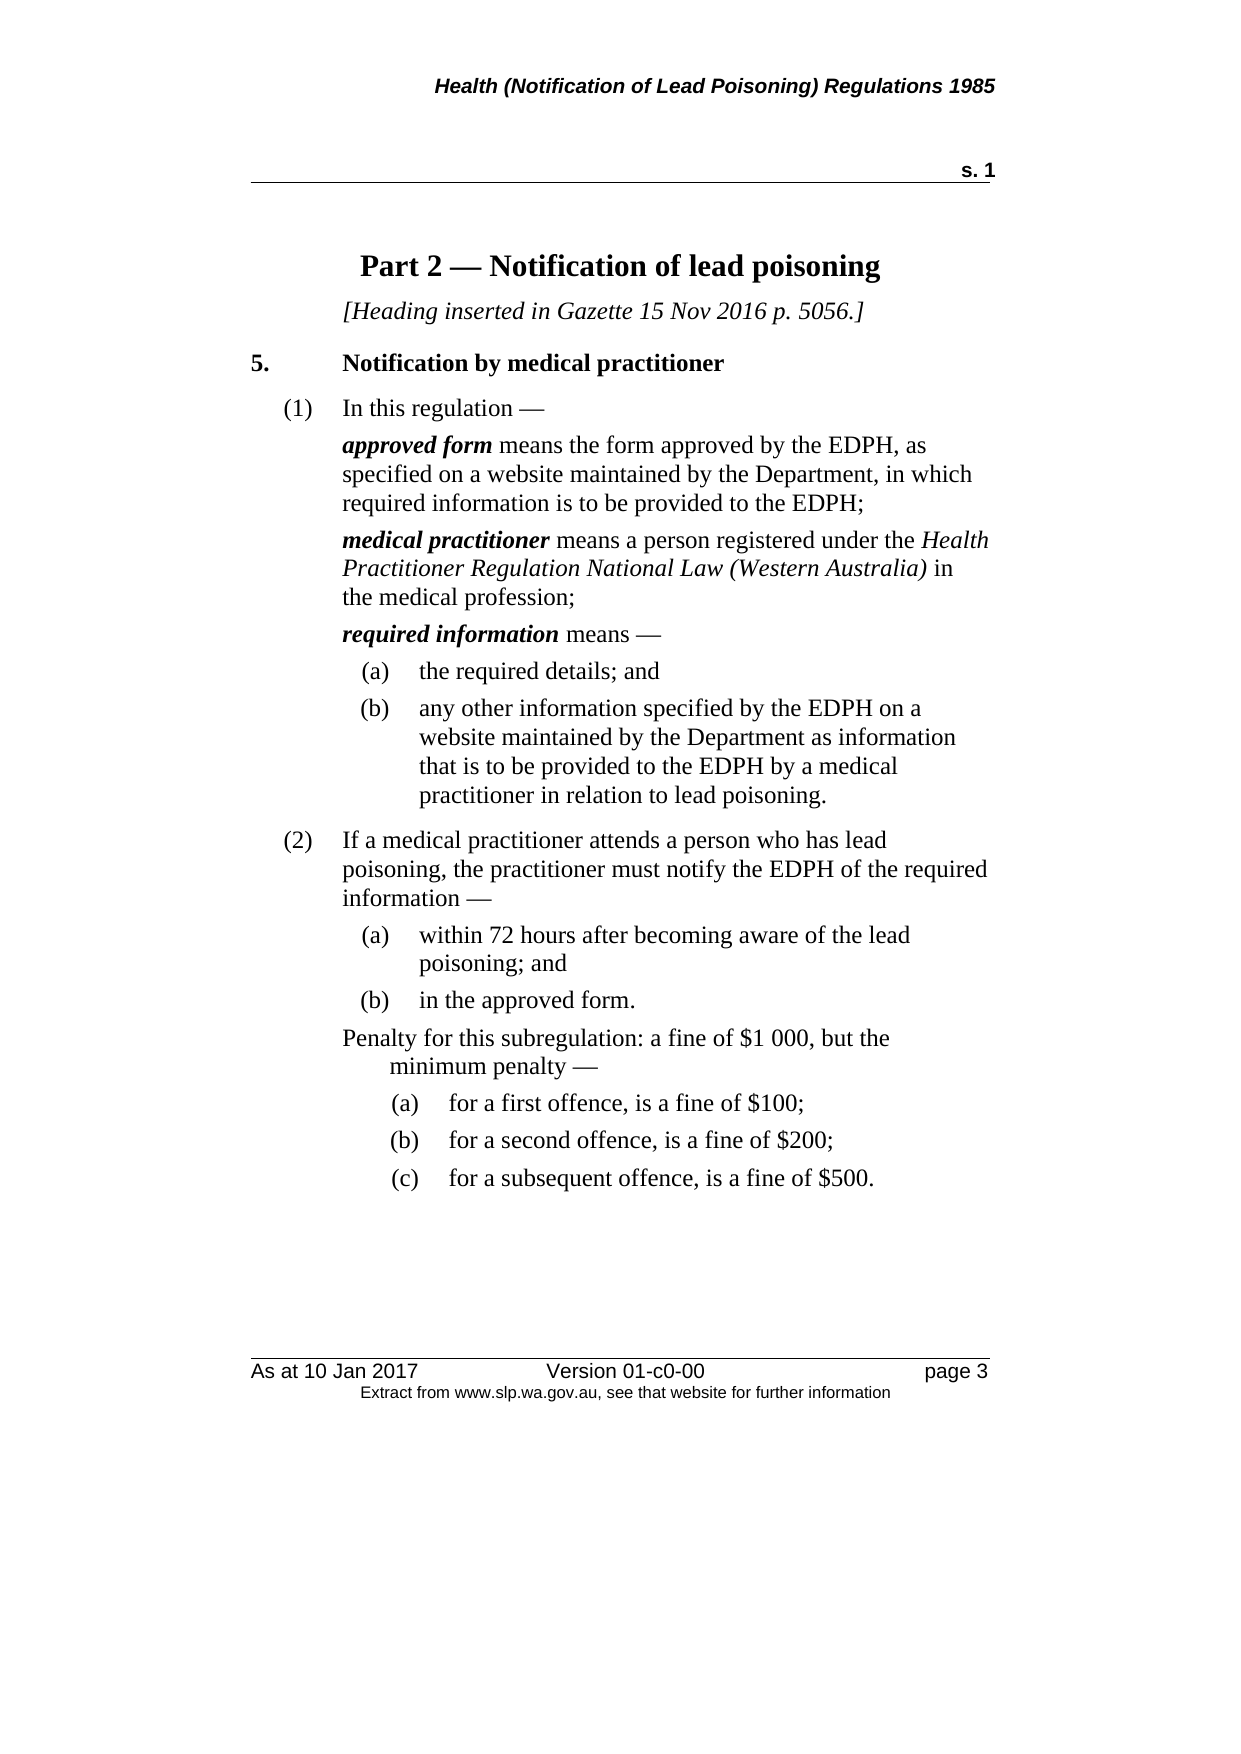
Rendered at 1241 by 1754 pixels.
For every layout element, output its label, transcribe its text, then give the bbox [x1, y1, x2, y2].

text (b) any other information specified by the EDPH on a website maintained by the Department as information that is to be provided to the EDPH by a medical practitioner in relation to lead poisoning. [251, 693, 990, 808]
subtitle Part 2 — Notification of lead poisoning [251, 247, 990, 283]
text (c) for a subsequent offence, is a fine of $500. [251, 1163, 990, 1191]
text (b) in the approved form. [251, 986, 990, 1014]
text Penalty for this subregulation: a fine of $1 000, but the minimum penalty — [251, 1023, 990, 1080]
text approved form means the form approved by the EDPH, as specified on a website maintained by the Department, in which required information is to be provided to the EDPH; [251, 430, 990, 516]
subtitle [Heading inserted in Gazette 15 Nov 2016 p. 5056.] [251, 296, 990, 325]
text (a) within 72 hours after becoming aware of the lead poisoning; and [251, 920, 990, 977]
text (2) If a medical practitioner attends a person who has lead poisoning, the practitioner must notify the EDPH of the required information — [251, 825, 990, 911]
text (a) the required details; and [251, 656, 990, 685]
text medical practitioner means a person registered under the Health Practitioner Regulation National Law (Western Australia) in the medical profession; [251, 525, 990, 611]
text (a) for a first offence, is a fine of $100; [251, 1088, 990, 1117]
text (b) for a second offence, is a fine of $200; [251, 1126, 990, 1154]
text (1) In this regulation — [251, 393, 990, 422]
subtitle 5. Notification by medical practitioner [251, 348, 990, 376]
text required information means — [251, 619, 990, 648]
